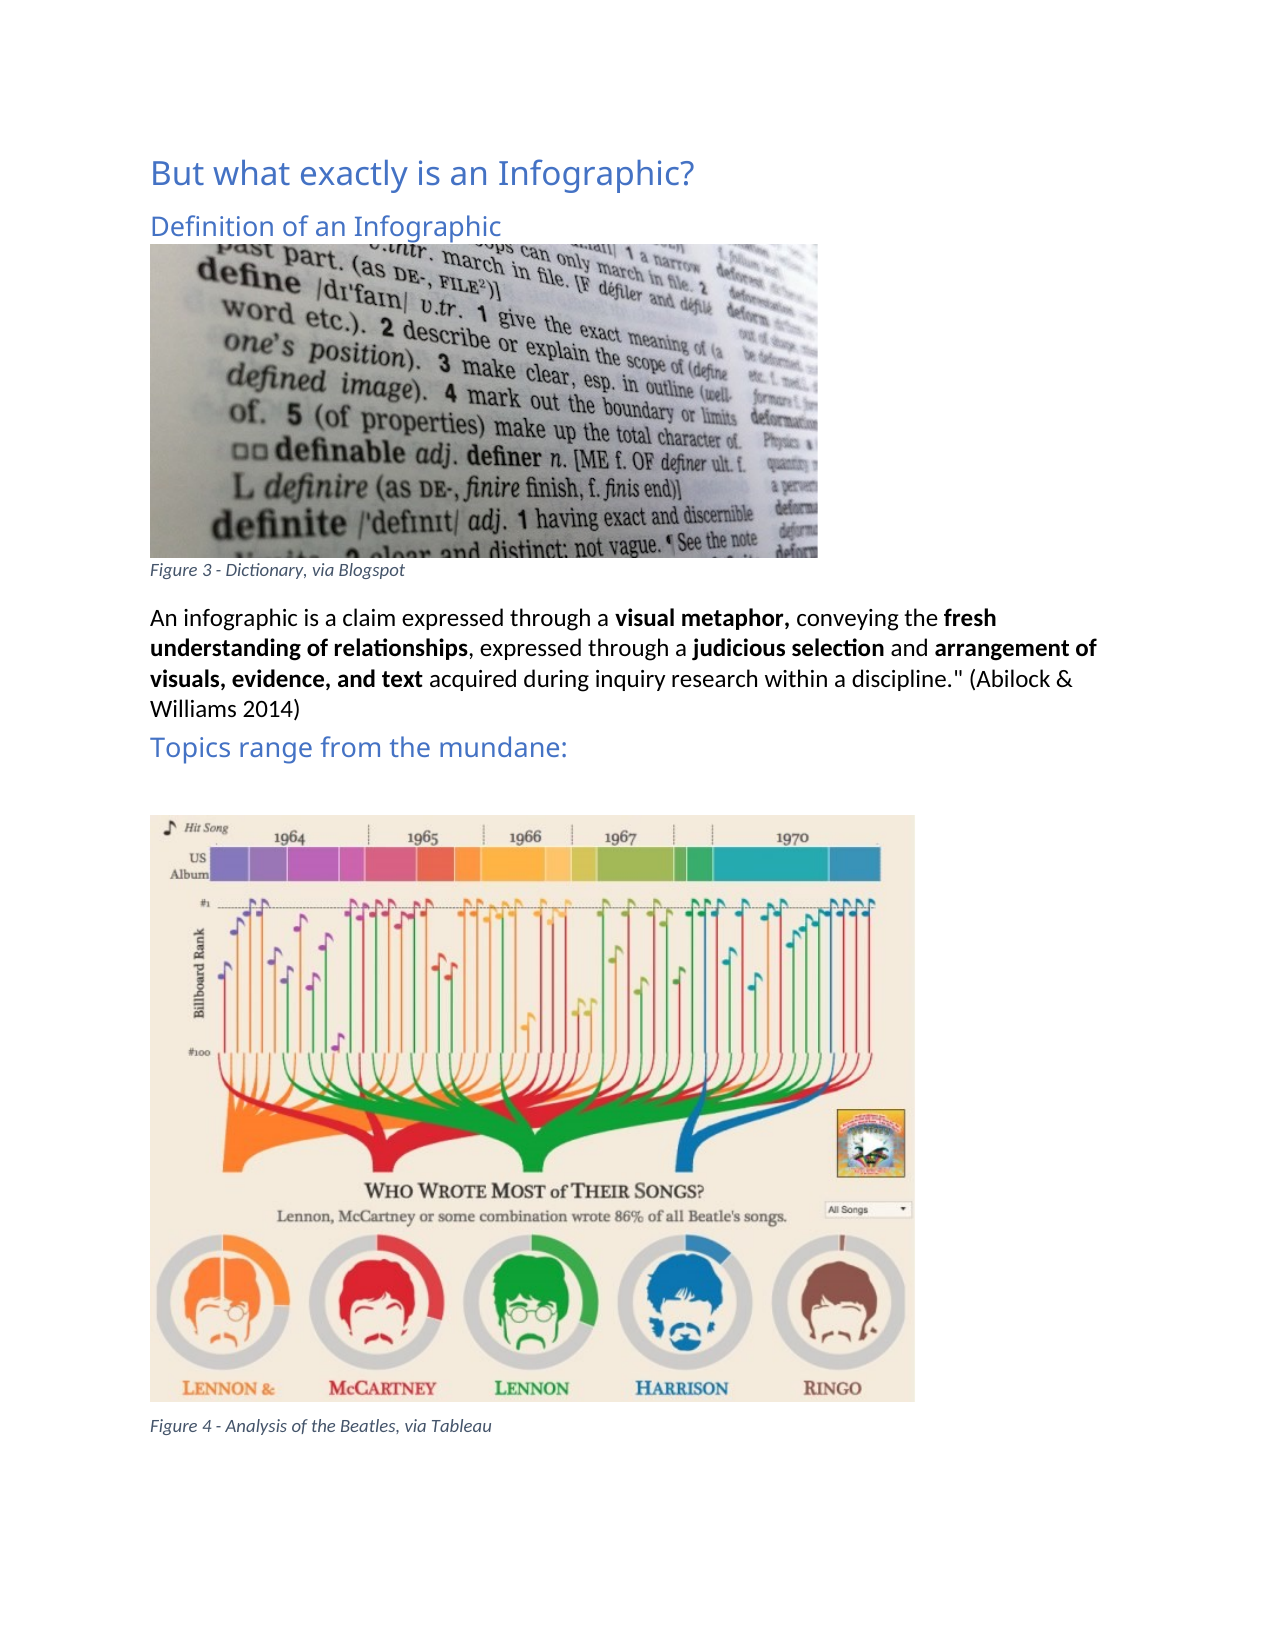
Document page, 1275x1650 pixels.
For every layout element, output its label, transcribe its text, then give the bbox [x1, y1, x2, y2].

text An infographic is a claim expressed through a visual metaphor, conveying the fresh understanding of relationships, expressed through a judicious selection and arrangement of visuals, evidence, and text acquired during inquiry research within a discipline." (Abilock & Williams 2014) [150, 602, 1125, 724]
subtitle But what exactly is an Infographic? [150, 150, 1125, 195]
text Figure 3 - Dictionary, via Blogspot [150, 558, 1125, 581]
subtitle Topics range from the mundane: [150, 728, 1125, 765]
picture [150, 815, 916, 1402]
text Figure 4 - Analysis of the Beatles, via Tableau [150, 1414, 1125, 1437]
subtitle Definition of an Infographic [150, 208, 1125, 245]
picture [150, 244, 818, 558]
